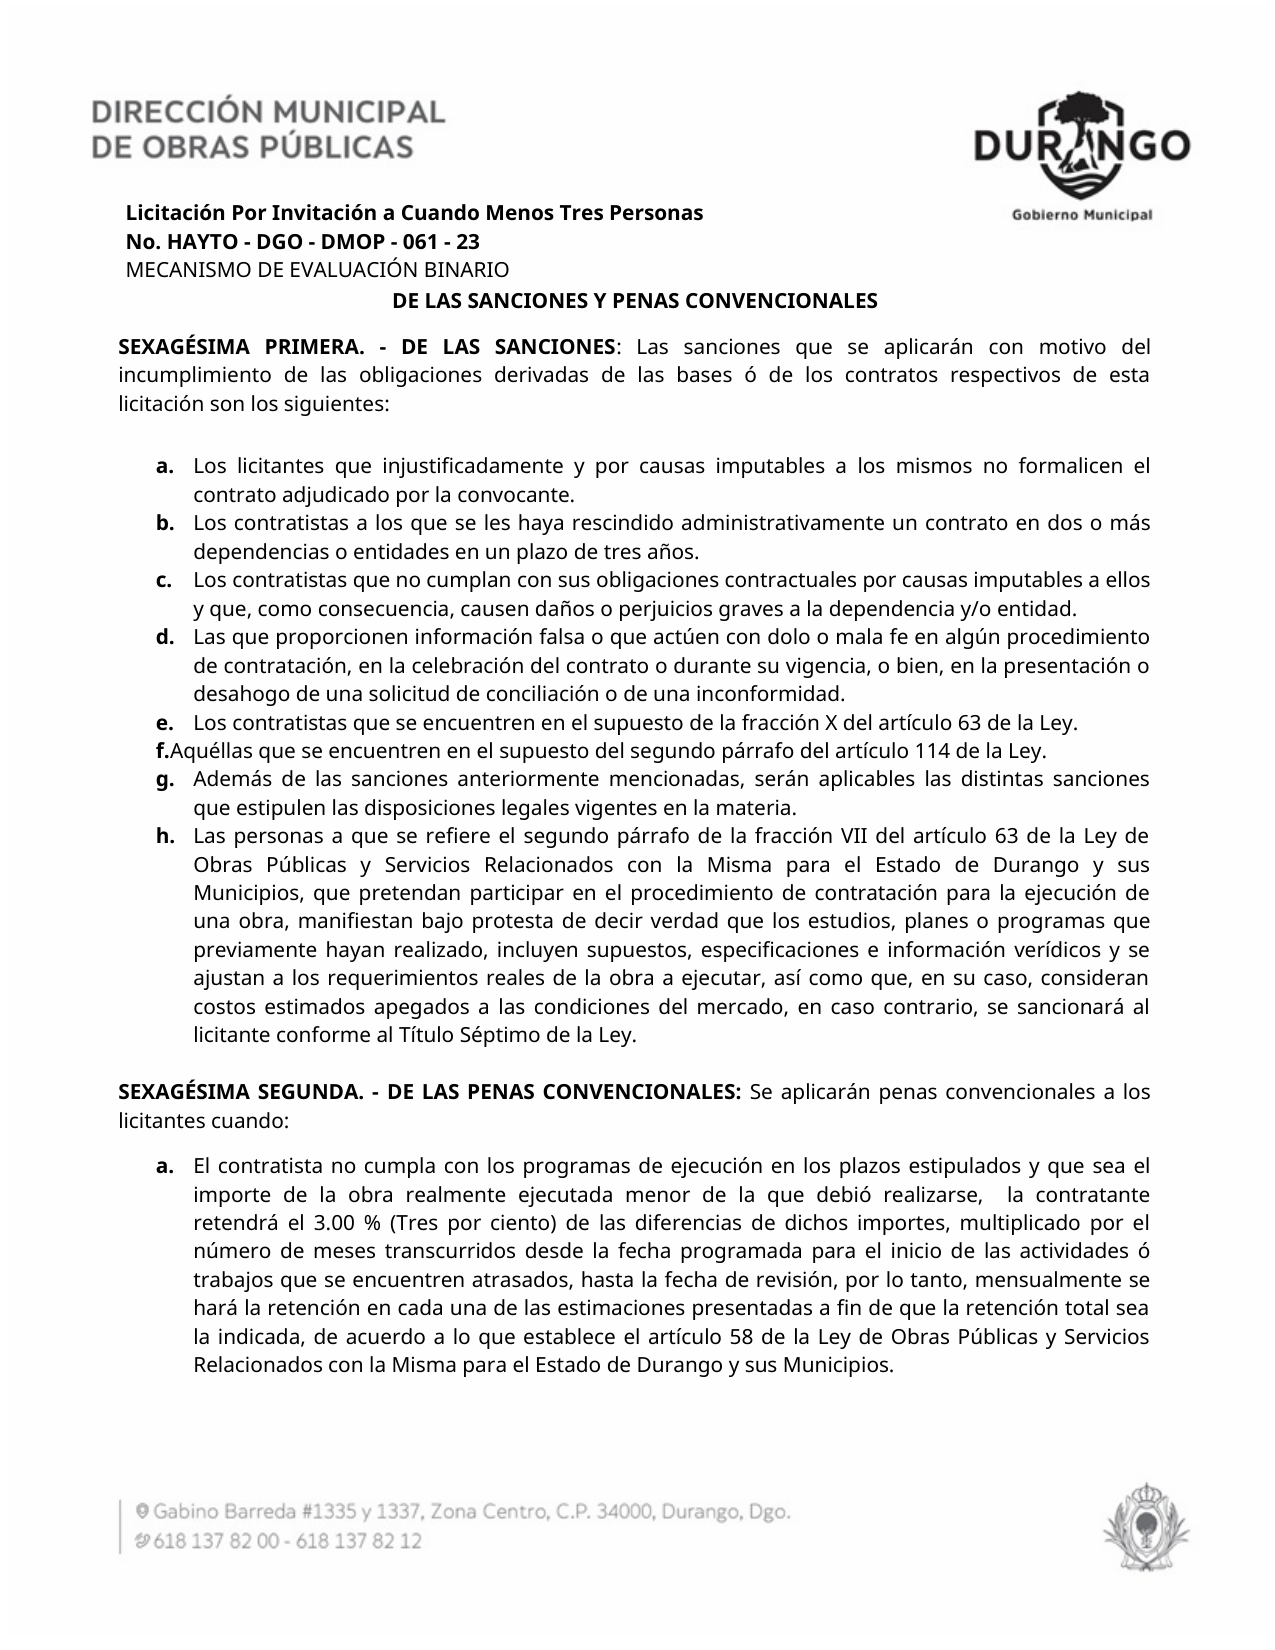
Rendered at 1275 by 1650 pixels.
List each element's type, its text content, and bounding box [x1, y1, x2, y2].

list Las personas a que se refiere el segundo párrafo de la fracción VII del artículo 63 de la Ley de Obras Públicas y Servicios Relacionados con la Misma para el Estado de Durango y sus Municipios, que pretendan participar en el procedimiento de contratación para la ejecución de una obra, manifiestan bajo protesta de decir verdad que los estudios, planes o programas que previamente hayan realizado, incluyen supuestos, especificaciones e información verídicos y se ajustan a los requerimientos reales de la obra a ejecutar, así como que, en su caso, consideran costos estimados apegados a las condiciones del mercado, en caso contrario, se sancionará al licitante conforme al Título Séptimo de la Ley. [156, 821, 1152, 1049]
list Aquéllas que se encuentren en el supuesto del segundo párrafo del artículo 114 de la Ley. [156, 736, 1152, 764]
list Las que proporcionen información falsa o que actúen con dolo o mala fe en algún procedimiento de contratación, en la celebración del contrato o durante su vigencia, o bien, en la presentación o desahogo de una solicitud de conciliación o de una inconformidad. [156, 622, 1152, 708]
text DE LAS SANCIONES Y PENAS CONVENCIONALES [118, 287, 1152, 315]
list El contratista no cumpla con los programas de ejecución en los plazos estipulados y que sea el importe de la obra realmente ejecutada menor de la que debió realizarse, la contratante retendrá el 3.00 % (Tres por ciento) de las diferencias de dichos importes, multiplicado por el número de meses transcurridos desde la fecha programada para el inicio de las actividades ó trabajos que se encuentren atrasados, hasta la fecha de revisión, por lo tanto, mensualmente se hará la retención en cada una de las estimaciones presentadas a fin de que la retención total sea la indicada, de acuerdo a lo que establece el artículo 58 de la Ley de Obras Públicas y Servicios Relacionados con la Misma para el Estado de Durango y sus Municipios. [156, 1151, 1152, 1379]
list Los contratistas que no cumplan con sus obligaciones contractuales por causas imputables a ellos y que, como consecuencia, causen daños o perjuicios graves a la dependencia y/o entidad. [156, 565, 1152, 622]
list Los contratistas que se encuentren en el supuesto de la fracción X del artículo 63 de la Ley. [156, 708, 1152, 736]
text SEXAGÉSIMA PRIMERA. - DE LAS SANCIONES: Las sanciones que se aplicarán con motivo del incumplimiento de las obligaciones derivadas de las bases ó de los contratos respectivos de esta licitación son los siguientes: [118, 332, 1152, 417]
text SEXAGÉSIMA SEGUNDA. - DE LAS PENAS CONVENCIONALES: Se aplicarán penas convencionales a los licitantes cuando: [118, 1077, 1152, 1134]
list Los licitantes que injustificadamente y por causas imputables a los mismos no formalicen el contrato adjudicado por la convocante. [156, 452, 1152, 508]
list Los contratistas a los que se les haya rescindido administrativamente un contrato en dos o más dependencias o entidades en un plazo de tres años. [156, 508, 1152, 565]
picture [7, 5, 1269, 1635]
list Además de las sanciones anteriormente mencionadas, serán aplicables las distintas sanciones que estipulen las disposiciones legales vigentes en la materia. [156, 764, 1152, 821]
